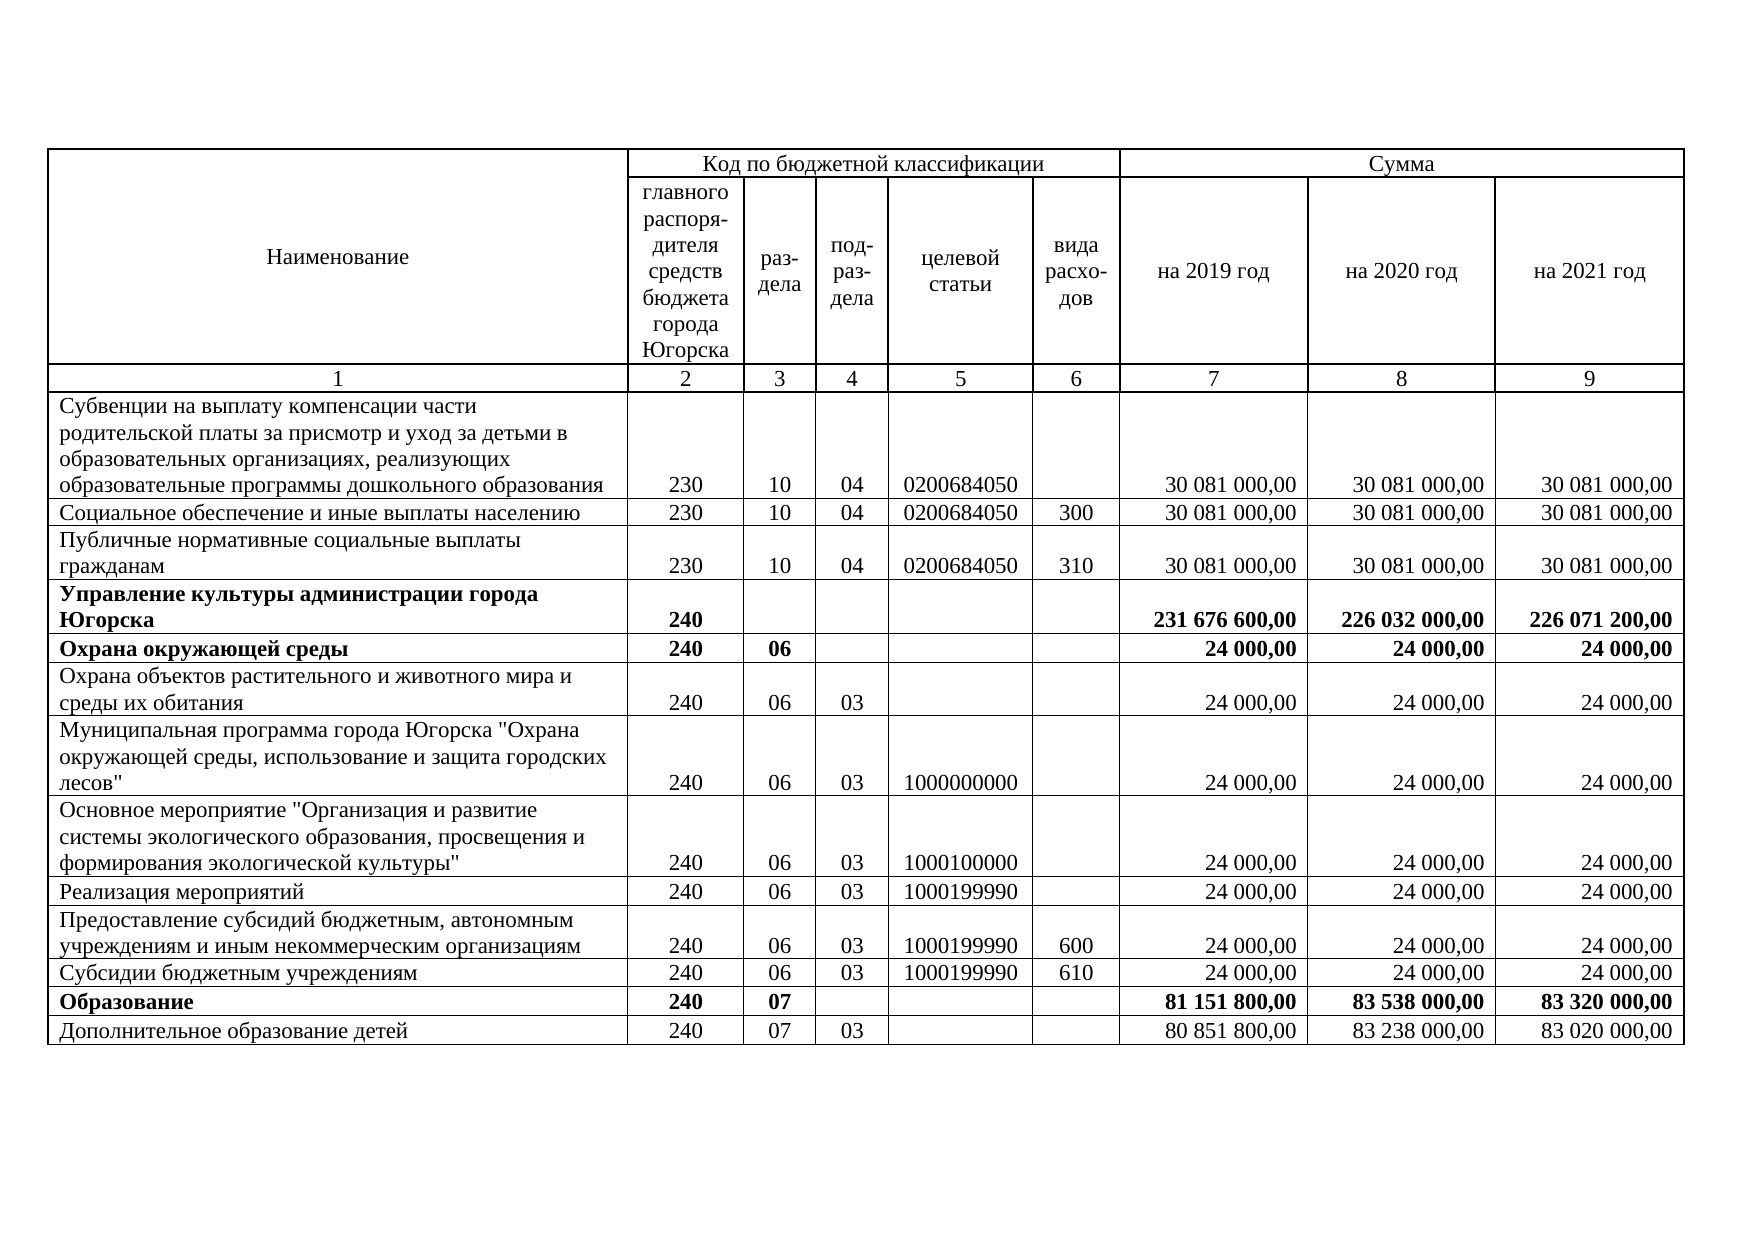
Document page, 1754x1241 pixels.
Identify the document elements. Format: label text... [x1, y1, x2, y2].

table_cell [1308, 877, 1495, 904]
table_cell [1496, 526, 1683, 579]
table_cell 8 [1309, 365, 1494, 391]
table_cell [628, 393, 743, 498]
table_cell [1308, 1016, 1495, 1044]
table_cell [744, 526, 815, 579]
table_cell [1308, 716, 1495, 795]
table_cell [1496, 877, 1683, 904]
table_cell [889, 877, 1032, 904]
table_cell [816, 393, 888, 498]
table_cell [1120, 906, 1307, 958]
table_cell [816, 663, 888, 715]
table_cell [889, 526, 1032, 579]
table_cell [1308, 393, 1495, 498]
table_cell 1 [49, 365, 627, 391]
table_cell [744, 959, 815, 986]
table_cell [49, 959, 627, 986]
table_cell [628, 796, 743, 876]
table_cell 2 [629, 365, 743, 391]
table_cell 4 [817, 365, 887, 391]
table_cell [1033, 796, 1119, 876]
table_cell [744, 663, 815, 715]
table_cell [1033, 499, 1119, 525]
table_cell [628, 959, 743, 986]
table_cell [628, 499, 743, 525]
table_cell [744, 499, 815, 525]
table_header Наименование [49, 150, 627, 363]
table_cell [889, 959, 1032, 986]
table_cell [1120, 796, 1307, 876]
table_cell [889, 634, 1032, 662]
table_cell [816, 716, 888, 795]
table_header Сумма [1121, 150, 1683, 176]
table_cell 9 [1496, 365, 1683, 391]
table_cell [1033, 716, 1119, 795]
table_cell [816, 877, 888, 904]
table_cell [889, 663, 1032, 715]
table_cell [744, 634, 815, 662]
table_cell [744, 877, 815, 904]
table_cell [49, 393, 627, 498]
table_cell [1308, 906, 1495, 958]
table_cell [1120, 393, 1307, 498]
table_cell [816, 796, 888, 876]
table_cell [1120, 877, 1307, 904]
table_cell 3 [745, 365, 815, 391]
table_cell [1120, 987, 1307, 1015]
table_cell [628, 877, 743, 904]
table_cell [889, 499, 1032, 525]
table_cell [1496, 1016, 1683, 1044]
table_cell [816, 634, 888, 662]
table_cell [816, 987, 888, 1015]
table_cell на 2021 год [1496, 178, 1683, 363]
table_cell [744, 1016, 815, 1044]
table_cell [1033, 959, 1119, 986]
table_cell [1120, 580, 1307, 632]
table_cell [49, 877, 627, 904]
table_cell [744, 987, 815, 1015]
table_cell на 2019 год [1121, 178, 1307, 363]
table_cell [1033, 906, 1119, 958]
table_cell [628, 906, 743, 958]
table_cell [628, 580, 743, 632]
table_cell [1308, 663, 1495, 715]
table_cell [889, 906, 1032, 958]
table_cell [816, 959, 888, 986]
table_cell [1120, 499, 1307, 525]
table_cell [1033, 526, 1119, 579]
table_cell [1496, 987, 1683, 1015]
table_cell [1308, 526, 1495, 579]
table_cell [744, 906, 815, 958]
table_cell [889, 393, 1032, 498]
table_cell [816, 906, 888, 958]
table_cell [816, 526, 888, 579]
table_cell 6 [1034, 365, 1119, 391]
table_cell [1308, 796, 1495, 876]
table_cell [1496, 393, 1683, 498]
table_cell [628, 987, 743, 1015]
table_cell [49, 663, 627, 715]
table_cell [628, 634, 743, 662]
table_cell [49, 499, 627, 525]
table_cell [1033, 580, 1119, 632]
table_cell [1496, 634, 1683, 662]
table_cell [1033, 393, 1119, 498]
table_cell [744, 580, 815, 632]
table_cell вида расхо-дов [1034, 178, 1119, 363]
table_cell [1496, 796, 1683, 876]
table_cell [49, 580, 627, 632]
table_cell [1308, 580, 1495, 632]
table_header Код по бюджетной классификации [629, 150, 1119, 176]
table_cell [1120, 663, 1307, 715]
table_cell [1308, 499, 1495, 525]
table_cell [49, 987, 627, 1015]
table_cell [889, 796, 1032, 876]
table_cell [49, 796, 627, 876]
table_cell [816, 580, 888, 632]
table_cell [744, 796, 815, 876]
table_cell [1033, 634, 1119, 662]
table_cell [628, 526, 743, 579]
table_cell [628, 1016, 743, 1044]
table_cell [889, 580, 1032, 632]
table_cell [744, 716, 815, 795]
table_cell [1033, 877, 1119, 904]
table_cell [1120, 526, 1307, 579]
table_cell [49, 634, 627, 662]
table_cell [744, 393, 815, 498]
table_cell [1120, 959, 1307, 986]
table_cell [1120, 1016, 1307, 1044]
table_cell под-раз-дела [817, 178, 887, 363]
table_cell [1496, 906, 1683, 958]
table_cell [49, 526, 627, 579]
table_cell 5 [889, 365, 1032, 391]
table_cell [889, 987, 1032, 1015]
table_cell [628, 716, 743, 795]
table_cell раз-дела [745, 178, 815, 363]
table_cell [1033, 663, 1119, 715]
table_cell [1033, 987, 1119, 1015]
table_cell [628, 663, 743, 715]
table_cell целевой статьи [889, 178, 1032, 363]
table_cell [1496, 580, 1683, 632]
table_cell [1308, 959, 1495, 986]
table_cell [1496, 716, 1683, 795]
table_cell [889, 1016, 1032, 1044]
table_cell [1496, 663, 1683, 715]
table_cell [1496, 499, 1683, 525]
table_cell на 2020 год [1309, 178, 1494, 363]
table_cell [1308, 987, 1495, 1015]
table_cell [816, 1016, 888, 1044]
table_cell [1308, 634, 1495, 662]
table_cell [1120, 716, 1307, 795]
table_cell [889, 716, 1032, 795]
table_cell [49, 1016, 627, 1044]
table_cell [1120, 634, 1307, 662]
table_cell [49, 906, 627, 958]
table_cell главного распоря-дителя средств бюджета города Югорска [629, 178, 743, 363]
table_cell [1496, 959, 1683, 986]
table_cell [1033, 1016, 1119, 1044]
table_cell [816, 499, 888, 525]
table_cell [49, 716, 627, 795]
table_cell 7 [1121, 365, 1307, 391]
